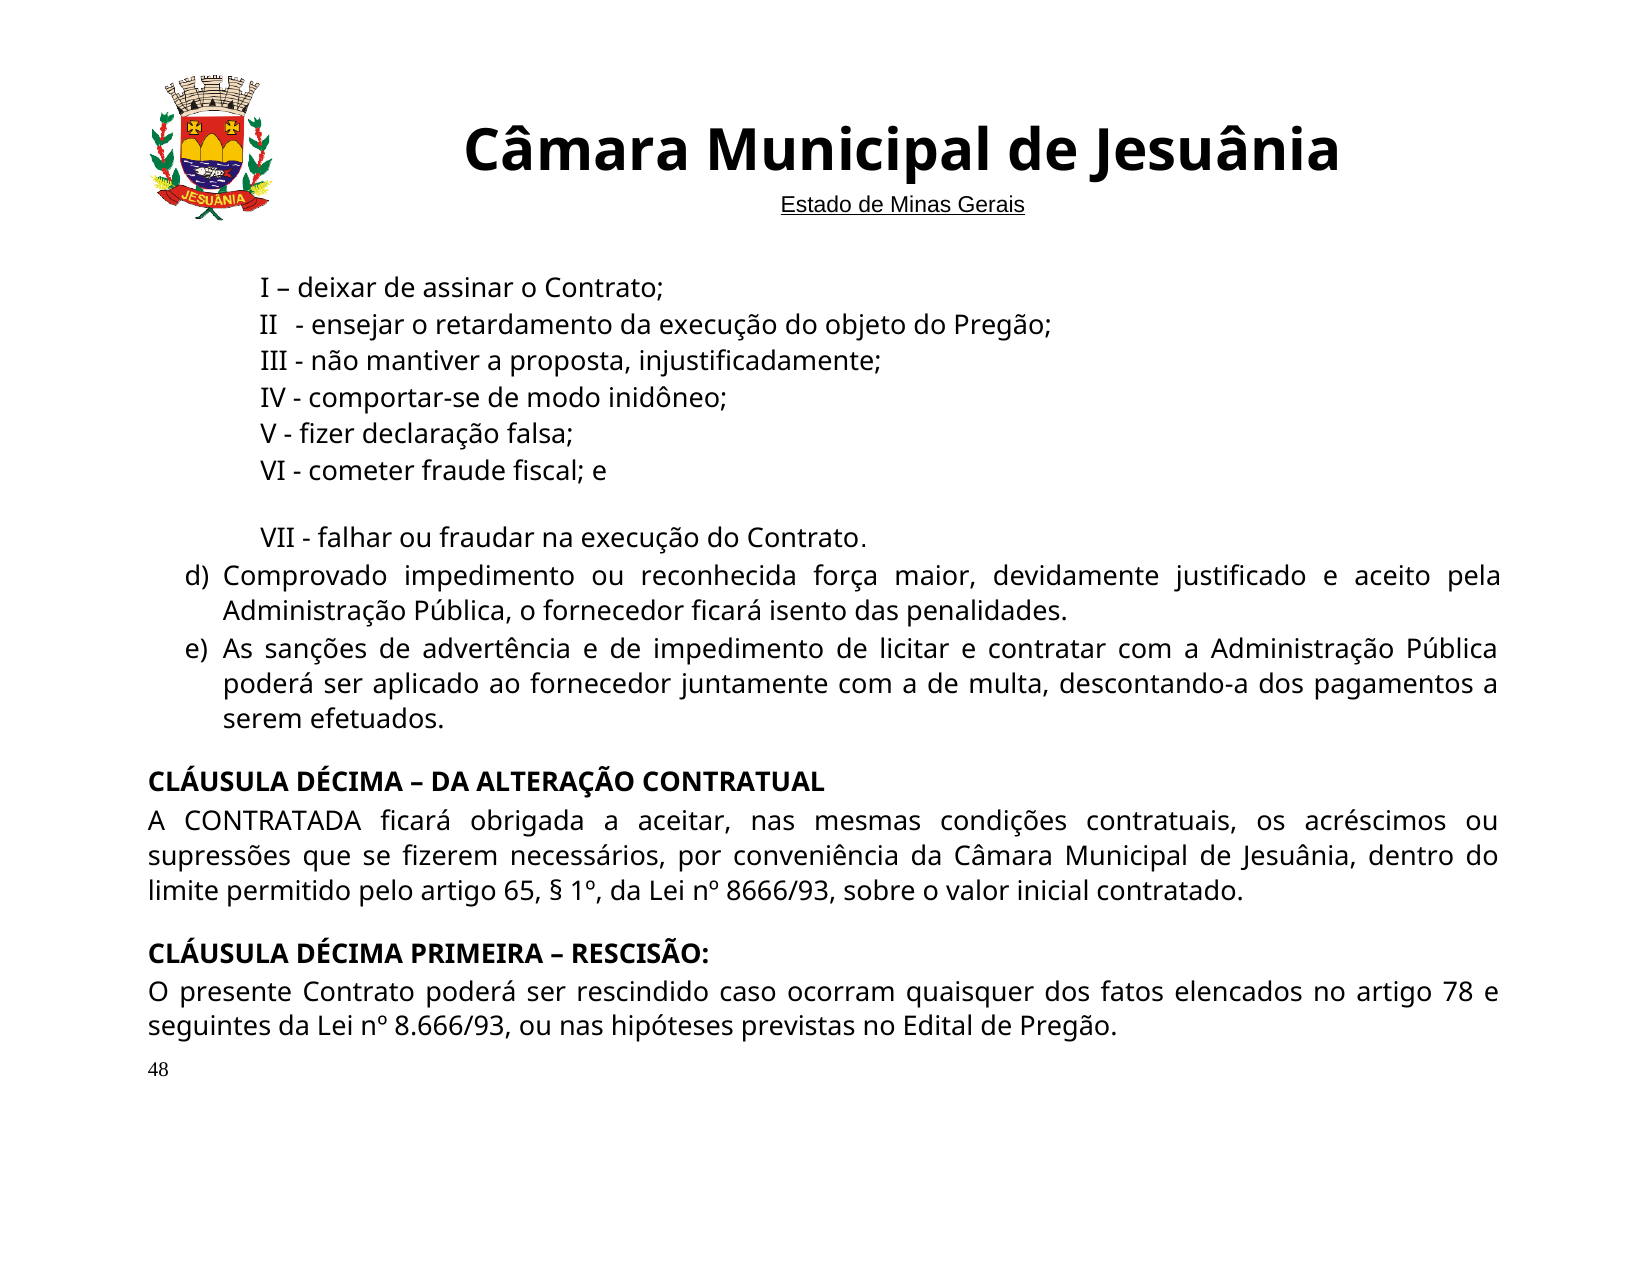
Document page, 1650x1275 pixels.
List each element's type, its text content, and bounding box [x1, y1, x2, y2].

text I – deixar de assinar o Contrato; [260, 268, 1502, 305]
text CLÁUSULA DÉCIMA – DA ALTERAÇÃO CONTRATUAL [148, 762, 1502, 799]
text VI - cometer fraude fiscal; e [260, 451, 1502, 488]
text IV - comportar-se de modo inidôneo; [260, 378, 1502, 415]
text V - fizer declaração falsa; [260, 415, 1502, 451]
text III - não mantiver a proposta, injustificadamente; [260, 342, 1502, 378]
text O presente Contrato poderá ser rescindido caso ocorram quaisquer dos fatos elencados no artigo 78 e seguintes da Lei nº 8.666/93, ou nas hipóteses previstas no Edital de Pregão. [148, 973, 1500, 1043]
text CLÁUSULA DÉCIMA PRIMEIRA – RESCISÃO: [148, 934, 1502, 971]
list Comprovado impedimento ou reconhecida força maior, devidamente justificado e aceito pela Administração Pública, o fornecedor ficará isento das penalidades. [184, 558, 1502, 628]
text VII - falhar ou fraudar na execução do Contrato. [260, 519, 1502, 556]
text A CONTRATADA ficará obrigada a aceitar, nas mesmas condições contratuais, os acréscimos ou supressões que se fizerem necessários, por conveniência da Câmara Municipal de Jesuânia, dentro do limite permitido pelo artigo 65, § 1º, da Lei nº 8666/93, sobre o valor inicial contratado. [148, 801, 1500, 909]
list As sanções de advertência e de impedimento de licitar e contratar com a Administração Pública poderá ser aplicado ao fornecedor juntamente com a de multa, descontando-a dos pagamentos a serem efetuados. [184, 631, 1500, 737]
list - ensejar o retardamento da execução do objeto do Pregão; [259, 305, 1502, 341]
